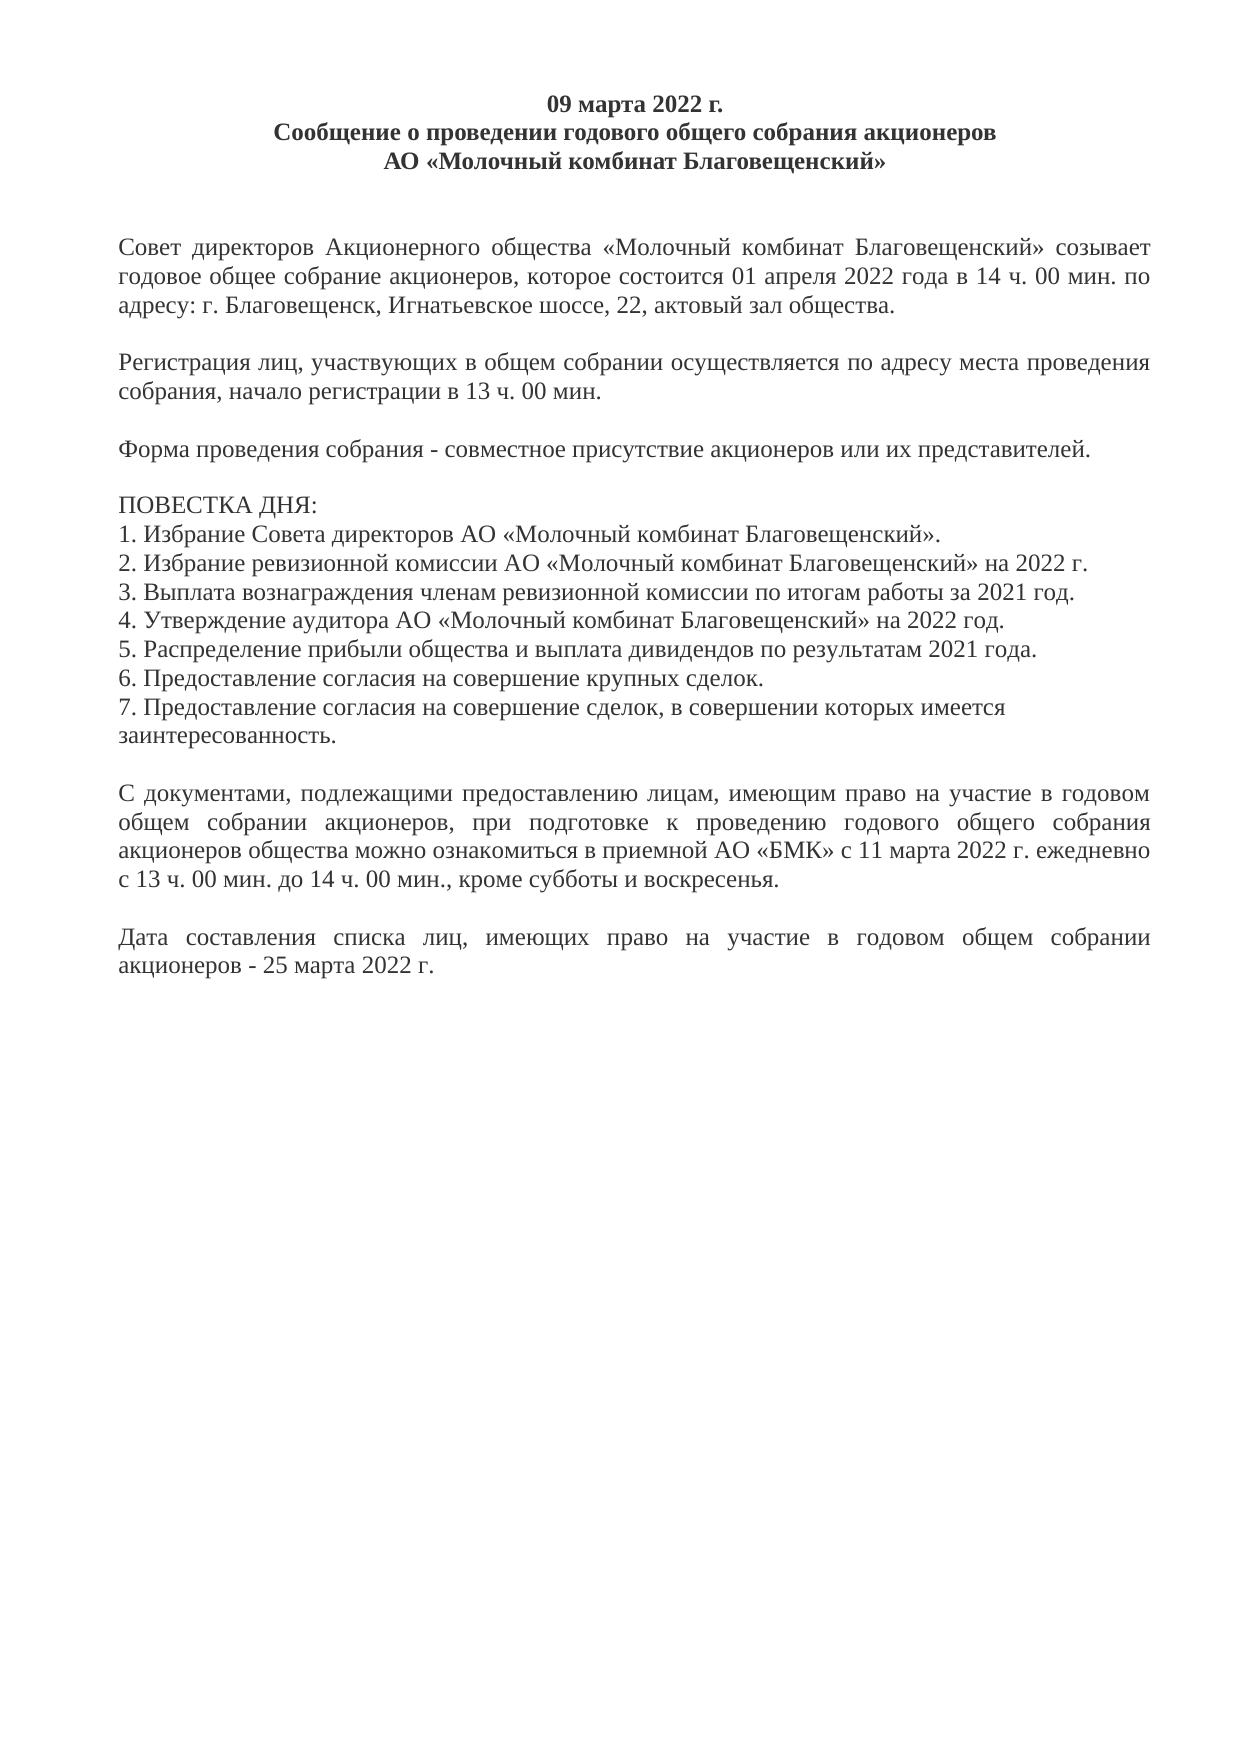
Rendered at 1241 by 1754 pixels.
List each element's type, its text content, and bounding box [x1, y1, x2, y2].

text 7. Предоставление согласия на совершение сделок, в совершении которых имеется заинтересованность. [118, 692, 1152, 749]
text 5. Распределение прибыли общества и выплата дивидендов по результатам 2021 года. [118, 634, 1152, 663]
text 09 марта 2022 г. [118, 89, 1152, 117]
text 2. Избрание ревизионной комиссии АО «Молочный комбинат Благовещенский» на 2022 г. [118, 548, 1152, 577]
text С документами, подлежащими предоставлению лицам, имеющим право на участие в годовом общем собрании акционеров, при подготовке к проведению годового общего собрания акционеров общества можно ознакомиться в приемной АО «БМК» с 11 марта 2022 г. ежедневно с 13 ч. 00 мин. до 14 ч. 00 мин., кроме субботы и воскресенья. [118, 778, 1152, 893]
text 3. Выплата вознаграждения членам ревизионной комиссии по итогам работы за 2021 год. [118, 577, 1152, 605]
text Совет директоров Акционерного общества «Молочный комбинат Благовещенский» созывает годовое общее собрание акционеров, которое состоится 01 апреля 2022 года в 14 ч. 00 мин. по адресу: г. Благовещенск, Игнатьевское шоссе, 22, актовый зал общества. [118, 232, 1152, 319]
text 6. Предоставление согласия на совершение крупных сделок. [118, 663, 1152, 692]
text Дата составления списка лиц, имеющих право на участие в годовом общем собрании акционеров - 25 марта 2022 г. [118, 893, 1152, 979]
text Сообщение о проведении годового общего собрания акционеров [118, 117, 1152, 146]
text 4. Утверждение аудитора АО «Молочный комбинат Благовещенский» на 2022 год. [118, 605, 1152, 634]
text ПОВЕСТКА ДНЯ: 1. Избрание Совета директоров АО «Молочный комбинат Благовещенский». [118, 490, 1152, 548]
text Форма проведения собрания - совместное присутствие акционеров или их представителей. [118, 405, 1152, 490]
text АО «Молочный комбинат Благовещенский» [118, 146, 1152, 175]
text Регистрация лиц, участвующих в общем собрании осуществляется по адресу места проведения собрания, начало регистрации в 13 ч. 00 мин. [118, 319, 1152, 405]
